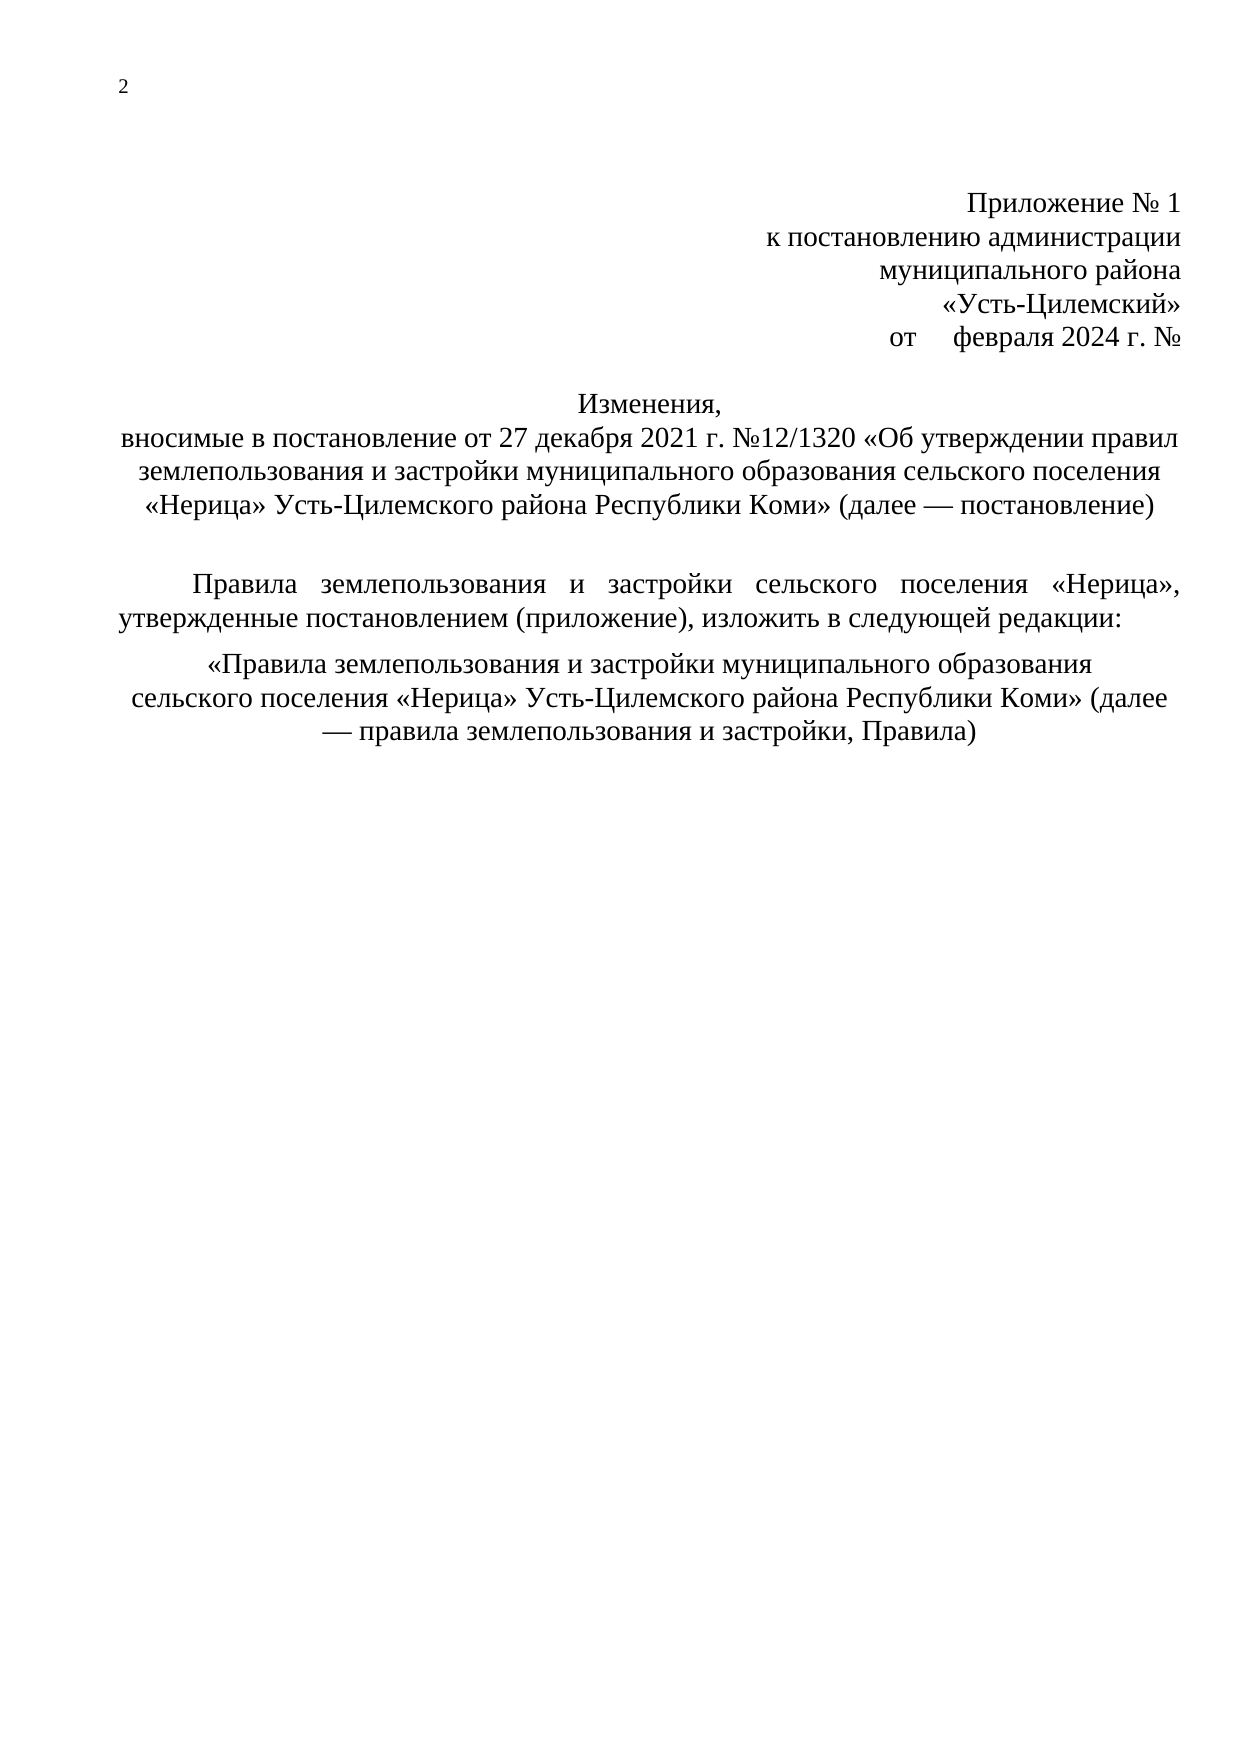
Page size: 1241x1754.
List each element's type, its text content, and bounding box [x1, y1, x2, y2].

text к постановлению администрации [118, 219, 1181, 252]
text «Правила землепользования и застройки муниципального образования [118, 646, 1181, 680]
text от февраля 2024 г. № [118, 319, 1181, 353]
text сельского поселения «Нерица» Усть-Цилемского района Республики Коми» (далее — правила землепользования и застройки, Правила) [118, 680, 1181, 747]
text «Усть-Цилемский» [118, 286, 1181, 319]
text вносимые в постановление от 27 декабря 2021 г. №12/1320 «Об утверждении правил землепользования и застройки муниципального образования сельского поселения «Нерица» Усть-Цилемского района Республики Коми» (далее — постановление) [118, 420, 1181, 521]
text Изменения, [118, 386, 1181, 420]
text муниципального района [118, 252, 1181, 286]
text Правила землепользования и застройки сельского поселения «Нерица», утвержденные постановлением (приложение), изложить в следующей редакции: [118, 567, 1181, 634]
text Приложение № 1 [118, 185, 1181, 219]
